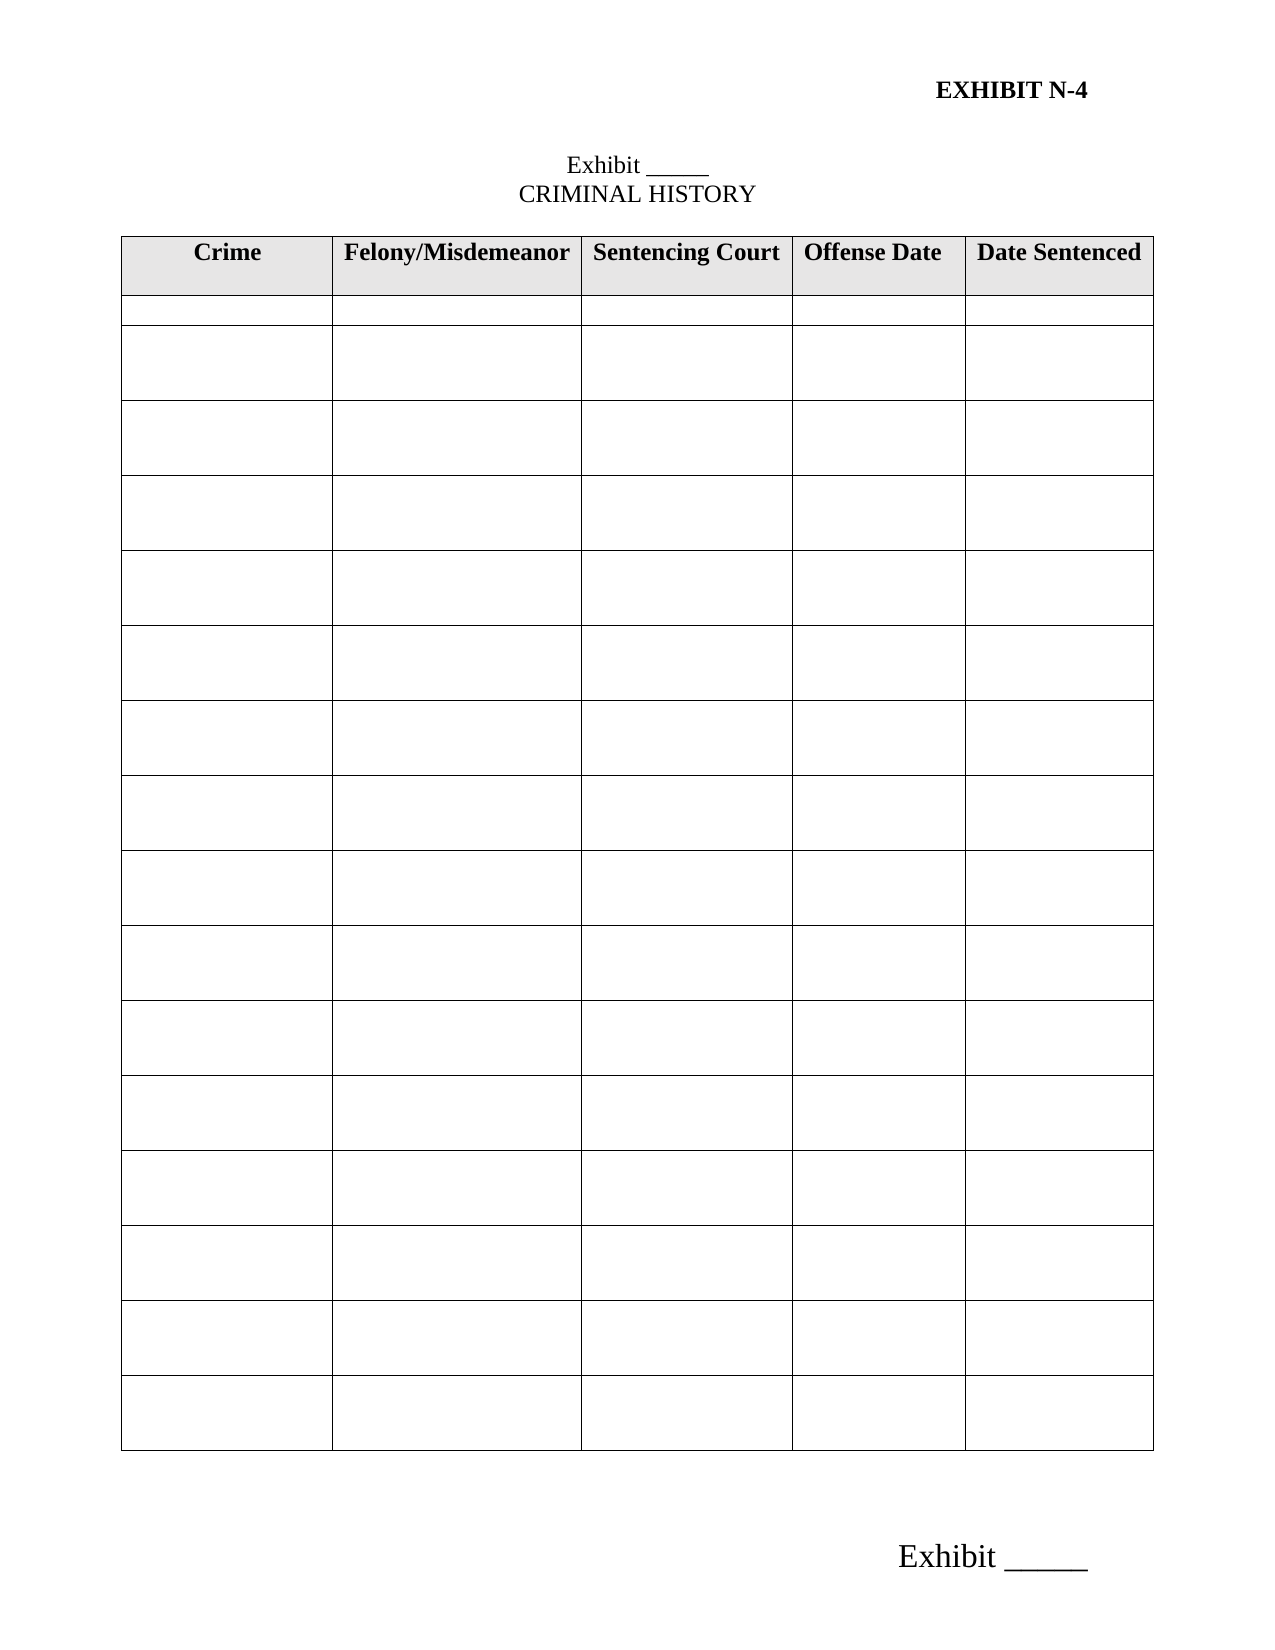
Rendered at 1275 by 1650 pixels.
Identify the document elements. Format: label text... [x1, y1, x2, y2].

table_cell [333, 776, 581, 849]
table_cell [122, 401, 332, 474]
table_cell [793, 551, 965, 624]
table_cell [793, 326, 965, 399]
table_cell [333, 926, 581, 999]
table_header Felony/Misdemeanor [333, 237, 581, 295]
table_cell [122, 296, 332, 324]
table_cell [122, 1376, 332, 1449]
table_cell [333, 851, 581, 924]
table_cell [582, 1001, 792, 1074]
table_cell [582, 296, 792, 324]
table_cell [122, 551, 332, 624]
table_cell [582, 551, 792, 624]
table_cell [333, 1301, 581, 1374]
table_cell [582, 776, 792, 849]
table_cell [582, 476, 792, 549]
table_cell [966, 1226, 1153, 1299]
table_cell [122, 1301, 332, 1374]
table_cell [122, 626, 332, 699]
table_cell [582, 1301, 792, 1374]
table_cell [333, 626, 581, 699]
table_header Sentencing Court [582, 237, 792, 295]
text Exhibit _____ [187, 150, 1087, 179]
table_cell [333, 1376, 581, 1449]
table_cell [966, 776, 1153, 849]
table_cell [333, 1076, 581, 1149]
table_cell [582, 326, 792, 399]
table_cell [966, 851, 1153, 924]
table_cell [966, 326, 1153, 399]
table_cell [582, 851, 792, 924]
table_cell [333, 401, 581, 474]
table_cell [966, 1151, 1153, 1224]
table_cell [122, 926, 332, 999]
table_cell [793, 926, 965, 999]
table_cell [793, 296, 965, 324]
table_cell [122, 326, 332, 399]
table_cell [333, 1226, 581, 1299]
table_cell [122, 1226, 332, 1299]
table_cell [793, 1226, 965, 1299]
table_cell [966, 296, 1153, 324]
table_cell [793, 851, 965, 924]
table_cell [793, 776, 965, 849]
table_cell [122, 1001, 332, 1074]
table_cell [966, 476, 1153, 549]
table_cell [966, 1076, 1153, 1149]
table_cell [122, 476, 332, 549]
text CRIMINAL HISTORY [187, 179, 1087, 207]
table_cell [966, 1376, 1153, 1449]
table_cell [333, 296, 581, 324]
table_cell [333, 326, 581, 399]
table_cell [333, 701, 581, 774]
table_cell [793, 476, 965, 549]
table_cell [582, 701, 792, 774]
table_cell [582, 1076, 792, 1149]
table_cell [333, 551, 581, 624]
table_cell [582, 1226, 792, 1299]
table_cell [793, 626, 965, 699]
table_cell [966, 926, 1153, 999]
table_cell [122, 776, 332, 849]
table_cell [793, 1001, 965, 1074]
table_cell [582, 1151, 792, 1224]
table_cell [582, 1376, 792, 1449]
table_cell [966, 626, 1153, 699]
table_header Date Sentenced [966, 237, 1153, 295]
table_cell [793, 1376, 965, 1449]
table_cell [966, 401, 1153, 474]
table_cell [333, 1001, 581, 1074]
table_cell [793, 701, 965, 774]
table_cell [966, 701, 1153, 774]
table_cell [122, 1151, 332, 1224]
table_header Offense Date [793, 237, 965, 295]
table_cell [793, 1301, 965, 1374]
table_cell [793, 1151, 965, 1224]
table_cell [122, 1076, 332, 1149]
table_cell [122, 701, 332, 774]
table_cell [582, 626, 792, 699]
table_cell [793, 1076, 965, 1149]
table_cell [333, 1151, 581, 1224]
table_cell [333, 476, 581, 549]
table_header Crime [122, 237, 332, 295]
table_cell [122, 851, 332, 924]
table_cell [793, 401, 965, 474]
table_cell [966, 551, 1153, 624]
table_cell [582, 926, 792, 999]
table_cell [966, 1301, 1153, 1374]
table_cell [582, 401, 792, 474]
table_cell [966, 1001, 1153, 1074]
